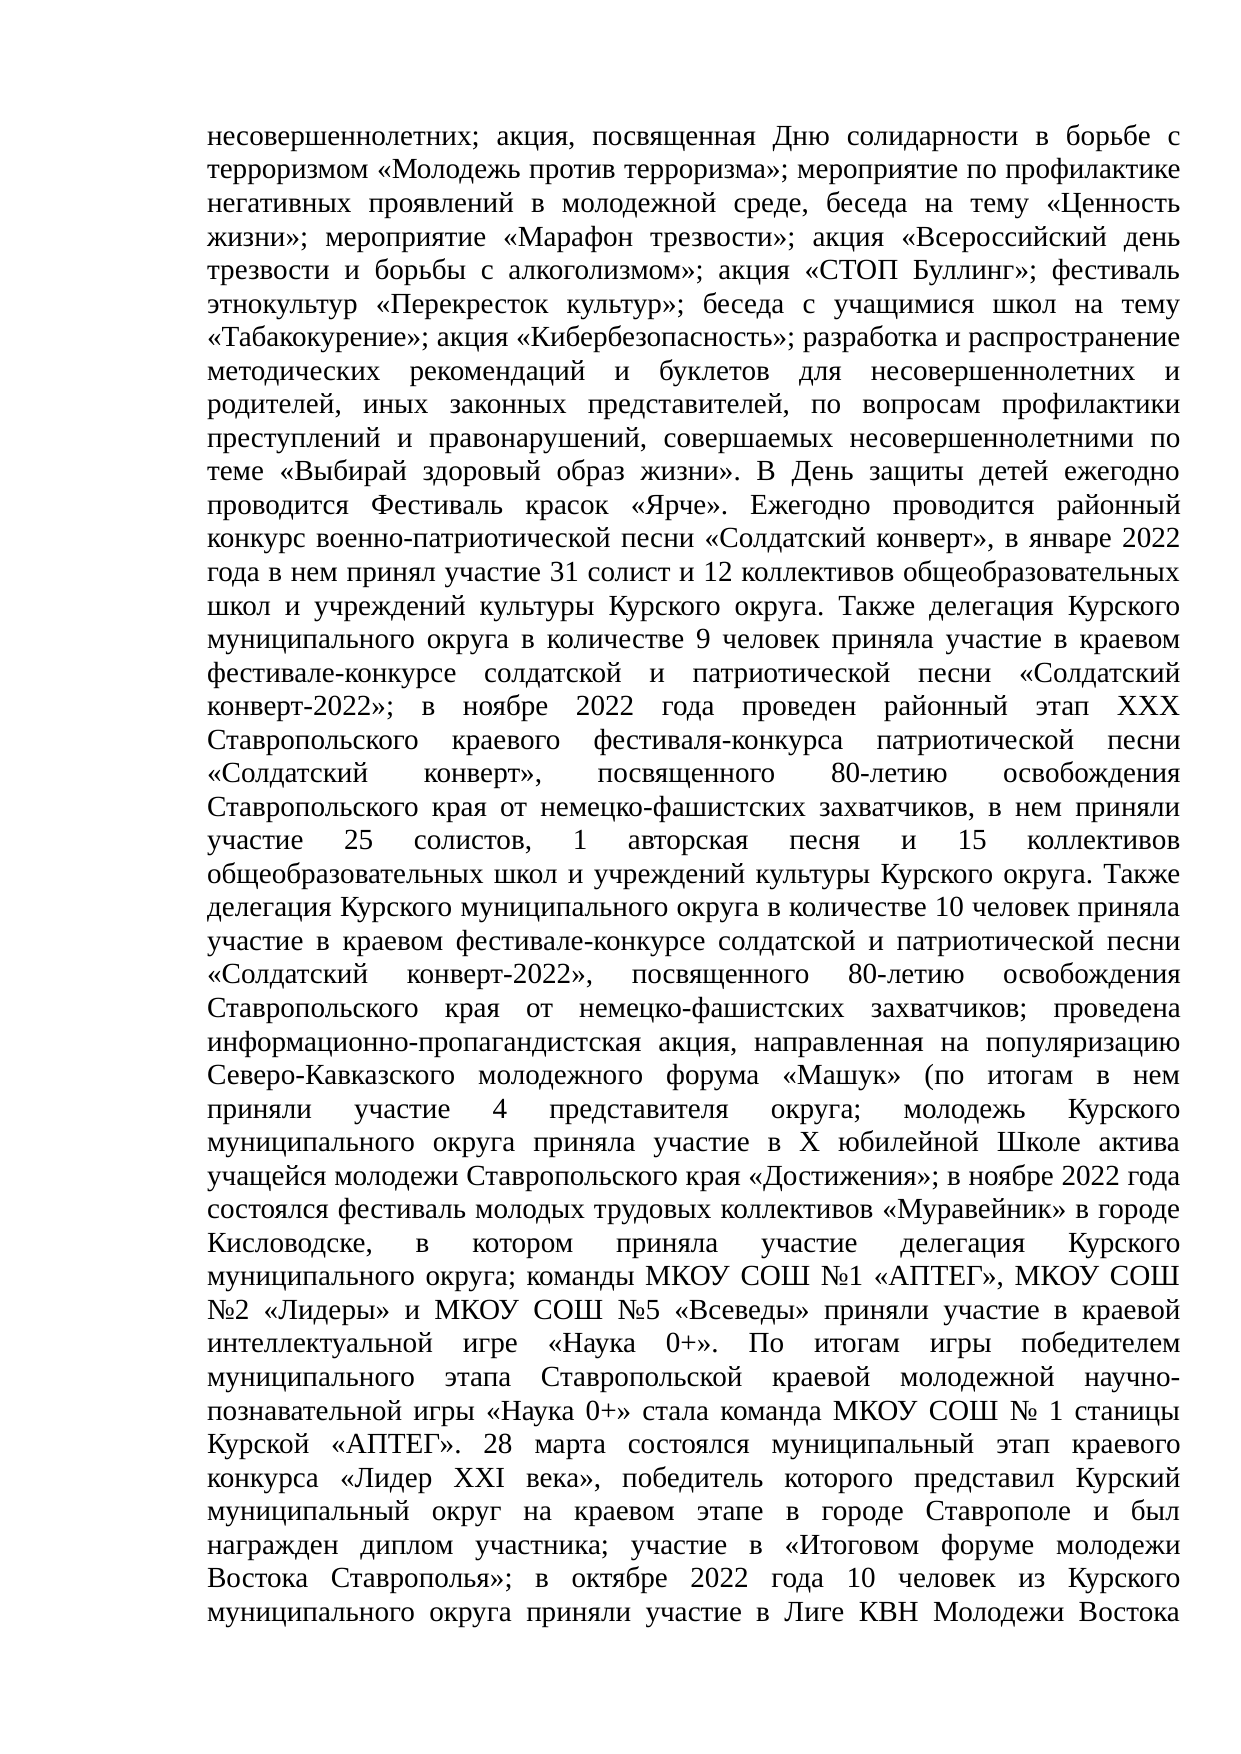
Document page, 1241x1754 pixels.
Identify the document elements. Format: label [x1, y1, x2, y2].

text [207, 118, 1181, 1627]
